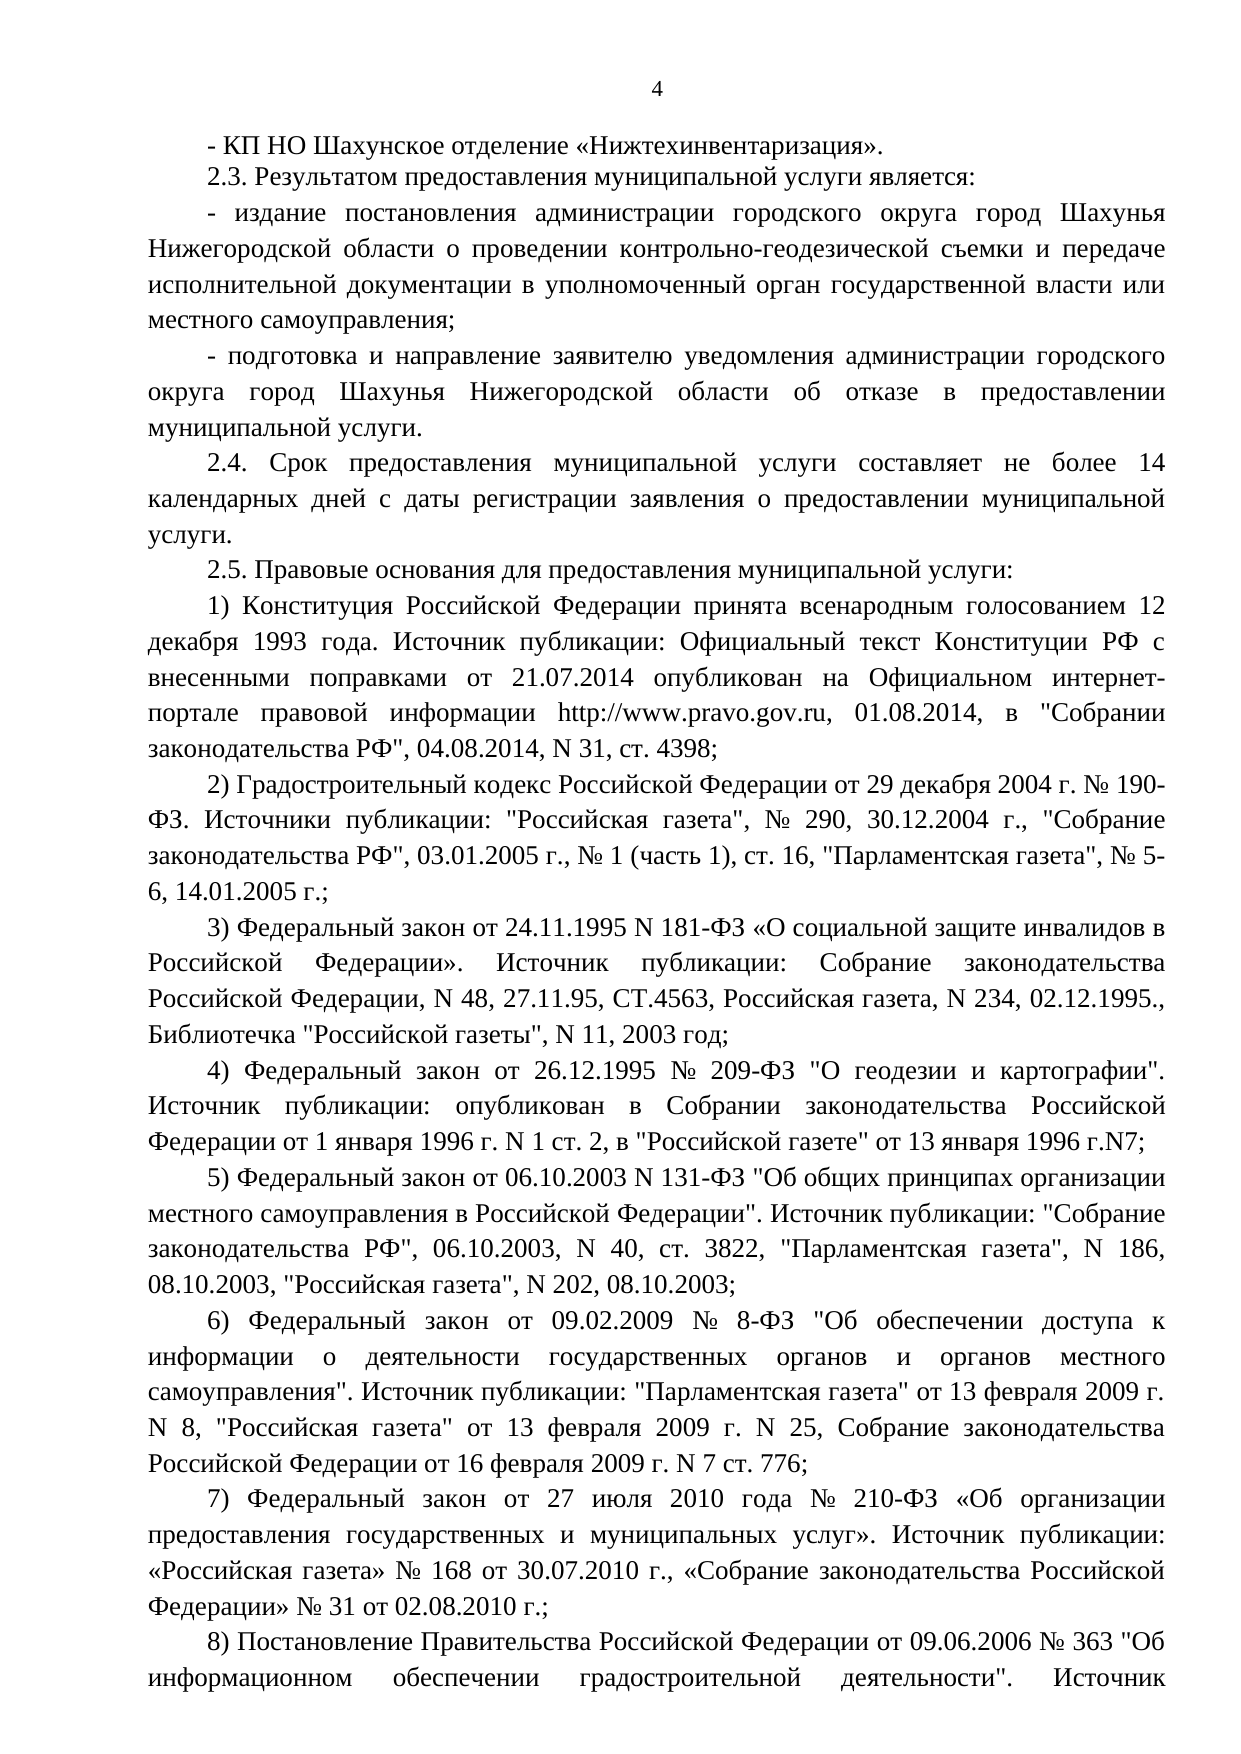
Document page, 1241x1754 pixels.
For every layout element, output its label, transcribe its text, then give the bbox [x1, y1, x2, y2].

text - КП НО Шахунское отделение «Нижтехинвентаризация». [148, 129, 1167, 161]
text 7) Федеральный закон от 27 июля 2010 года № 210-ФЗ «Об организации предоставления государственных и муниципальных услуг». Источник публикации: «Российская газета» № 168 от 30.07.2010 г., «Собрание законодательства Российской Федерации» № 31 от 02.08.2010 г.; [148, 1482, 1167, 1621]
text 5) Федеральный закон от 06.10.2003 N 131-ФЗ "Об общих принципах организации местного самоуправления в Российской Федерации". Источник публикации: "Собрание законодательства РФ", 06.10.2003, N 40, ст. 3822, "Парламентская газета", N 186, 08.10.2003, "Российская газета", N 202, 08.10.2003; [148, 1161, 1167, 1299]
text 2.4. Срок предоставления муниципальной услуги составляет не более 14 календарных дней с даты регистрации заявления о предоставлении муниципальной услуги. [148, 446, 1167, 549]
text 3) Федеральный закон от 24.11.1995 N 181-ФЗ «О социальной защите инвалидов в Российской Федерации». Источник публикации: Собрание законодательства Российской Федерации, N 48, 27.11.95, CT.4563, Российская газета, N 234, 02.12.1995., Библиотечка "Российской газеты", N 11, 2003 год; [148, 911, 1167, 1049]
text 2.5. Правовые основания для предоставления муниципальной услуги: [148, 553, 1167, 585]
text 4) Федеральный закон от 26.12.1995 № 209-ФЗ "О геодезии и картографии". Источник публикации: опубликован в Собрании законодательства Российской Федерации от 1 января 1996 г. N 1 ст. 2, в "Российской газете" от 13 января 1996 г.N7; [148, 1054, 1167, 1156]
text - издание постановления администрации городского округа город Шахунья Нижегородской области о проведении контрольно-геодезической съемки и передаче исполнительной документации в уполномоченный орган государственной власти или местного самоуправления; [148, 196, 1167, 334]
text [148, 1625, 1167, 1692]
text 1) Конституция Российской Федерации принята всенародным голосованием 12 декабря 1993 года. Источник публикации: Официальный текст Конституции РФ с внесенными поправками от 21.07.2014 опубликован на Официальном интернет- портале правовой информации http://www.pravo.gov.ru, 01.08.2014, в "Собрании законодательства РФ", 04.08.2014, N 31, ст. 4398; [148, 589, 1167, 763]
text 6) Федеральный закон от 09.02.2009 № 8-ФЗ "Об обеспечении доступа к информации о деятельности государственных органов и органов местного самоуправления". Источник публикации: "Парламентская газета" от 13 февраля 2009 г. N 8, "Российская газета" от 13 февраля 2009 г. N 25, Собрание законодательства Российской Федерации от 16 февраля 2009 г. N 7 ст. 776; [148, 1304, 1167, 1478]
text 2.3. Результатом предоставления муниципальной услуги является: [148, 161, 1167, 192]
text - подготовка и направление заявителю уведомления администрации городского округа город Шахунья Нижегородской области об отказе в предоставлении муниципальной услуги. [148, 339, 1167, 442]
text 2) Градостроительный кодекс Российской Федерации от 29 декабря 2004 г. № 190-ФЗ. Источники публикации: "Российская газета", № 290, 30.12.2004 г., "Собрание законодательства РФ", 03.01.2005 г., № 1 (часть 1), ст. 16, "Парламентская газета", № 5-6, 14.01.2005 г.; [148, 768, 1167, 906]
